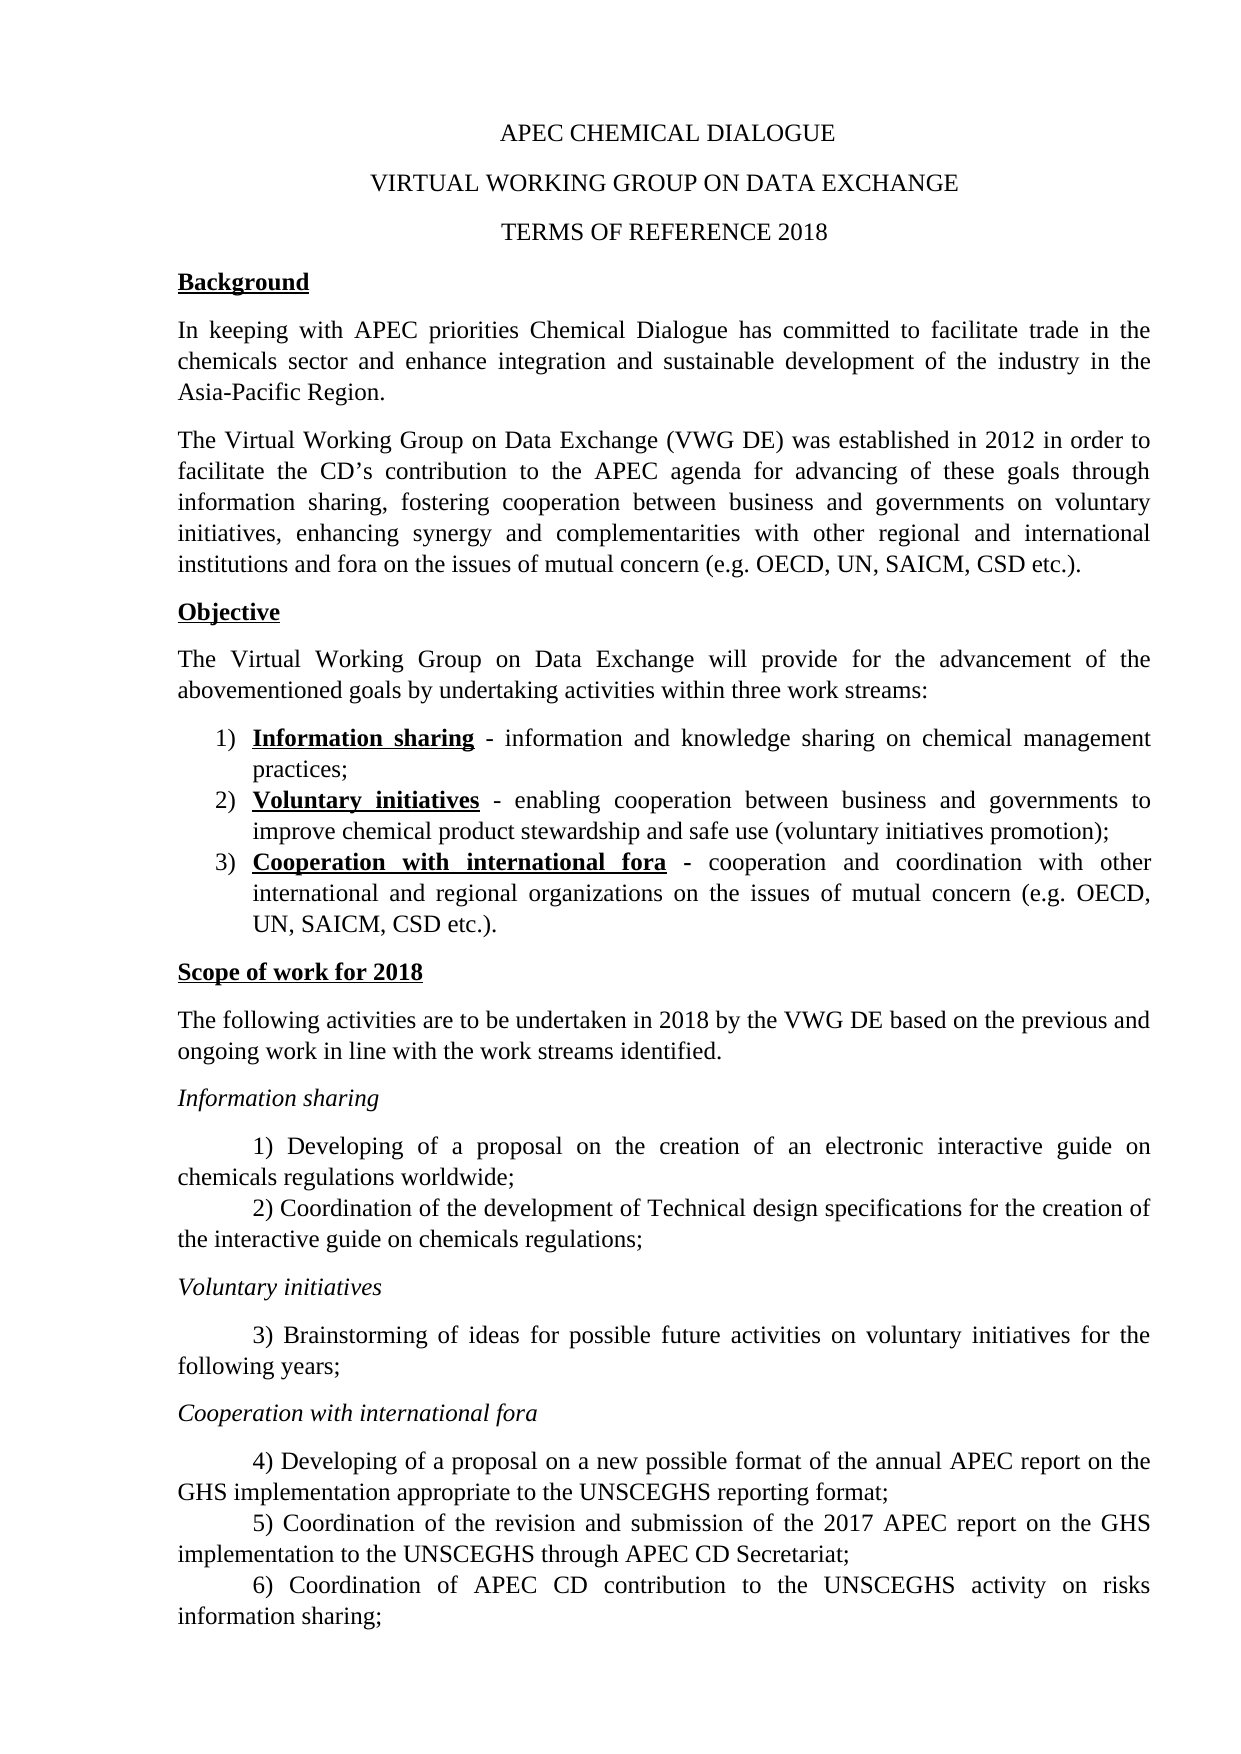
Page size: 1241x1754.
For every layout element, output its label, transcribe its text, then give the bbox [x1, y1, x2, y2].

text In keeping with APEC priorities Chemical Dialogue has committed to facilitate trade in the chemicals sector and enhance integration and sustainable development of the industry in the Asia-Pacific Region. [177, 315, 1152, 406]
list 6) Сoordination of APEC CD contribution to the UNSCEGHS activity on risks information sharing; [177, 1570, 1152, 1630]
list 5) Сoordination of the revision and submission of the 2017 APEC report on the GHS implementation to the UNSCEGHS through APEC CD Secretariat; [177, 1508, 1152, 1568]
list Information sharing - information and knowledge sharing on chemical management practices; [215, 723, 1152, 783]
list 1) Developing of a proposal on the creation of an electronic interactive guide on chemicals regulations worldwide; [177, 1131, 1152, 1191]
text The Virtual Working Group on Data Exchange will provide for the advancement of the abovementioned goals by undertaking activities within three work streams: [177, 644, 1152, 704]
list 2) Сoordination of the development of Technical design specifications for the creation of the interactive guide on chemicals regulations; [177, 1193, 1152, 1253]
text Objective [177, 597, 1152, 625]
list Voluntary initiatives - enabling cooperation between business and governments to improve chemical product stewardship and safe use (voluntary initiatives promotion); [215, 785, 1152, 845]
text Voluntary initiatives [177, 1272, 1152, 1301]
text Background [177, 267, 1152, 296]
text The following activities are to be undertaken in 2018 by the VWG DE based on the previous and ongoing work in line with the work streams identified. [177, 1005, 1152, 1064]
list 3) Brainstorming of ideas for possible future activities on voluntary initiatives for the following years; [177, 1320, 1152, 1379]
text The Virtual Working Group on Data Exchange (VWG DE) was established in 2012 in order to facilitate the CD’s contribution to the APEC agenda for advancing of these goals through information sharing, fostering cooperation between business and governments on voluntary initiatives, enhancing synergy and complementarities with other regional and international institutions and fora on the issues of mutual concern (e.g. OECD, UN, SAICM, CSD etc.). [177, 425, 1152, 578]
list Cooperation with international fora - cooperation and coordination with other international and regional organizations on the issues of mutual concern (e.g. OECD, UN, SAICM, CSD etc.). [215, 847, 1152, 938]
text Scope of work for 2018 [177, 957, 1152, 986]
text VIRTUAL WORKING GROUP ON DATA EXCHANGE [177, 168, 1152, 197]
text Information sharing [177, 1083, 1152, 1112]
text TERMS OF REFERENCE 2018 [177, 217, 1152, 246]
text APEC CHEMICAL DIALOGUE [177, 118, 1152, 147]
list 4) Developing of a proposal on a new possible format of the annual APEC report on the GHS implementation appropriate to the UNSCEGHS reporting format; [177, 1446, 1152, 1506]
text Cooperation with international fora [177, 1398, 1152, 1427]
